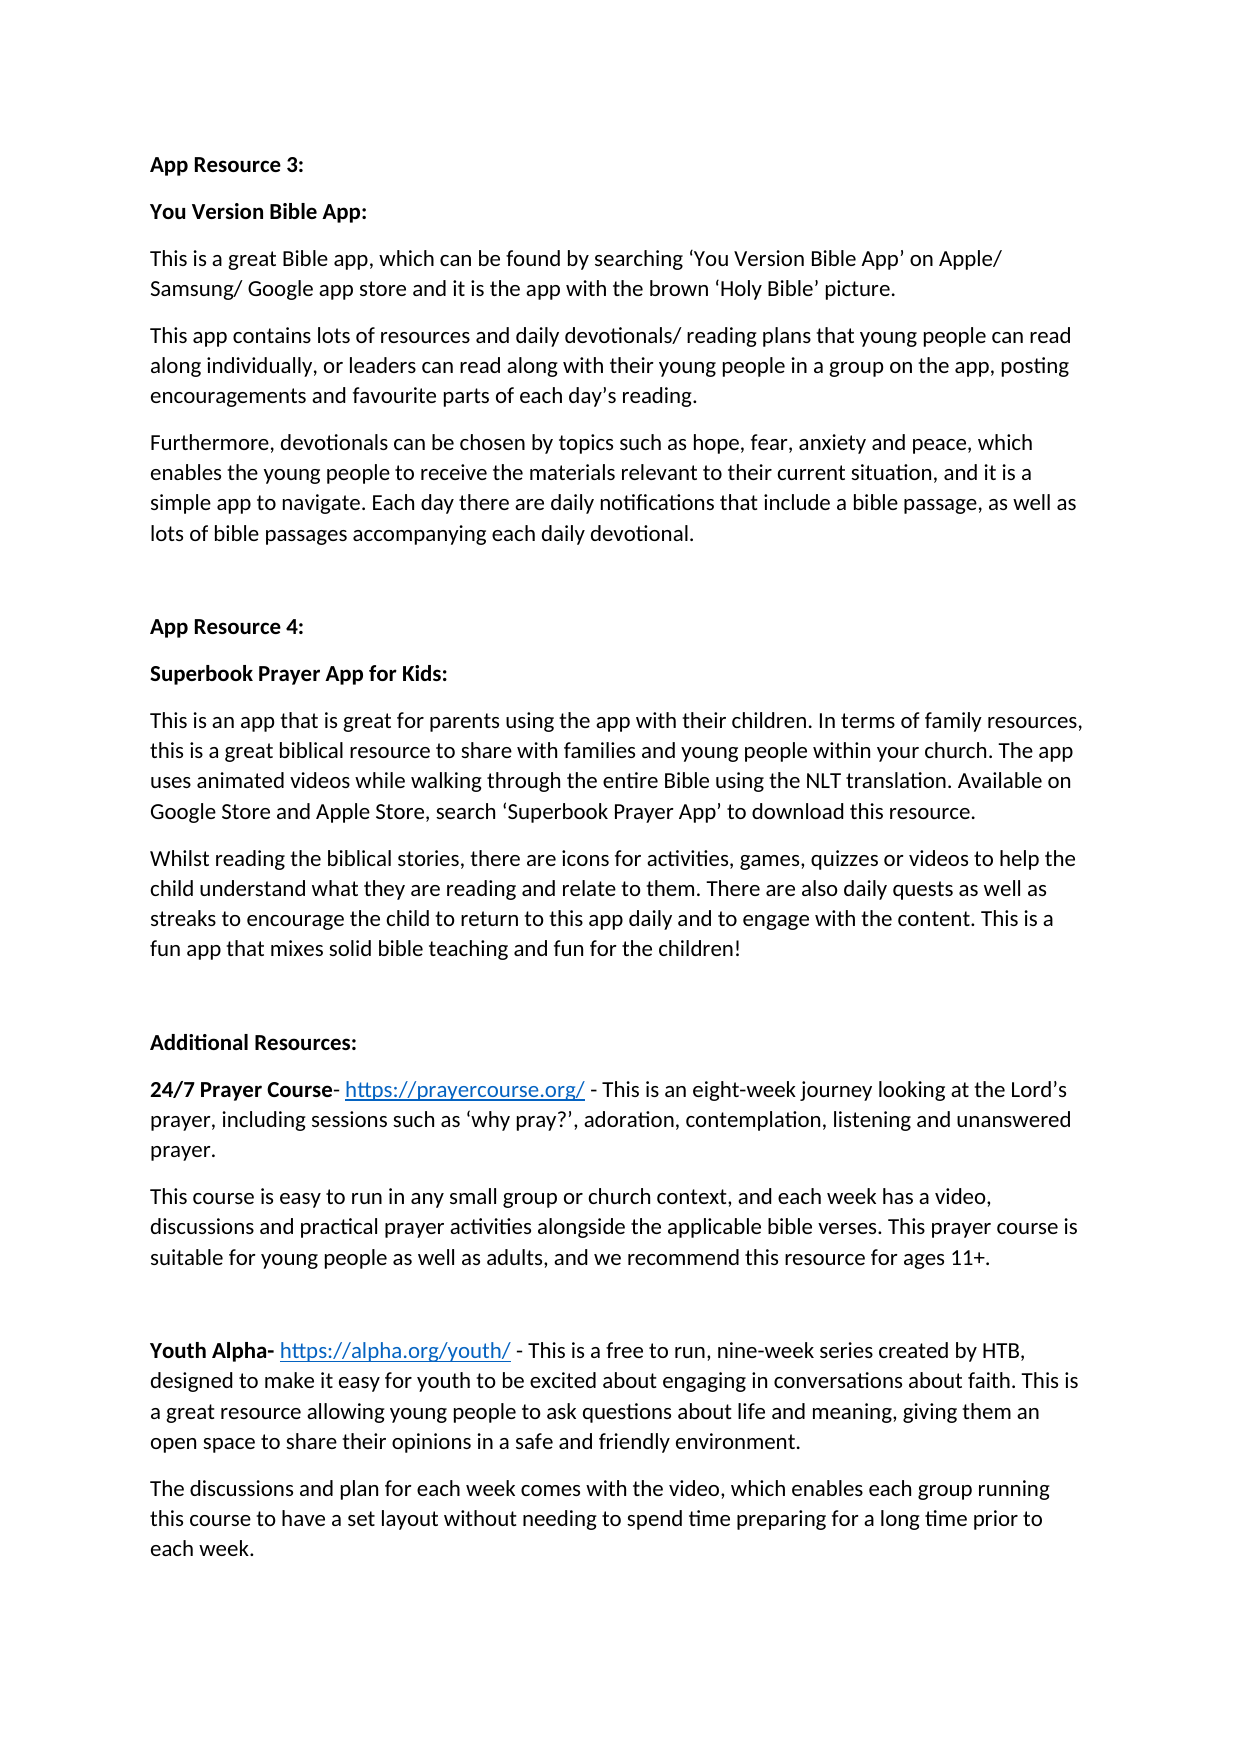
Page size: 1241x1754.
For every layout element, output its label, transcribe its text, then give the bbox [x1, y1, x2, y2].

text This app contains lots of resources and daily devotionals/ reading plans that young people can read along individually, or leaders can read along with their young people in a group on the app, posting encouragements and favourite parts of each day’s reading. [150, 321, 1090, 409]
text 24/7 Prayer Course- https://prayercourse.org/ - This is an eight-week journey looking at the Lord’s prayer, including sessions such as ‘why pray?’, adoration, contemplation, listening and unanswered prayer. [150, 1075, 1090, 1163]
text Youth Alpha- https://alpha.org/youth/ - This is a free to run, nine-week series created by HTB, designed to make it easy for youth to be excited about engaging in conversations about faith. This is a great resource allowing young people to ask questions about life and meaning, giving them an open space to share their opinions in a safe and friendly environment. [150, 1336, 1090, 1455]
text Superbook Prayer App for Kids: [150, 659, 1090, 687]
text This course is easy to run in any small group or church context, and each week has a video, discussions and practical prayer activities alongside the applicable bible verses. This prayer course is suitable for young people as well as adults, and we recommend this resource for ages 11+. [150, 1182, 1090, 1271]
text Furthermore, devotionals can be chosen by topics such as hope, fear, anxiety and peace, which enables the young people to receive the materials relevant to their current situation, and it is a simple app to navigate. Each day there are daily notifications that include a bible passage, as well as lots of bible passages accompanying each daily devotional. [150, 428, 1090, 547]
text Whilst reading the biblical stories, there are icons for activities, games, quizzes or videos to help the child understand what they are reading and relate to them. There are also daily quests as well as streaks to encourage the child to return to this app daily and to engage with the content. This is a fun app that mixes solid bible teaching and fun for the children! [150, 844, 1090, 962]
text You Version Bible App: [150, 197, 1090, 225]
text App Resource 4: [150, 612, 1090, 641]
text The discussions and plan for each week comes with the video, which enables each group running this course to have a set layout without needing to spend time preparing for a long time prior to each week. [150, 1474, 1090, 1562]
text Additional Resources: [150, 1028, 1090, 1056]
text This is a great Bible app, which can be found by searching ‘You Version Bible App’ on Apple/ Samsung/ Google app store and it is the app with the brown ‘Holy Bible’ picture. [150, 244, 1090, 302]
text App Resource 3: [150, 150, 1090, 178]
text This is an app that is great for parents using the app with their children. In terms of family resources, this is a great biblical resource to share with families and young people within your church. The app uses animated videos while walking through the entire Bible using the NLT translation. Available on Google Store and Apple Store, search ‘Superbook Prayer App’ to download this resource. [150, 706, 1090, 825]
